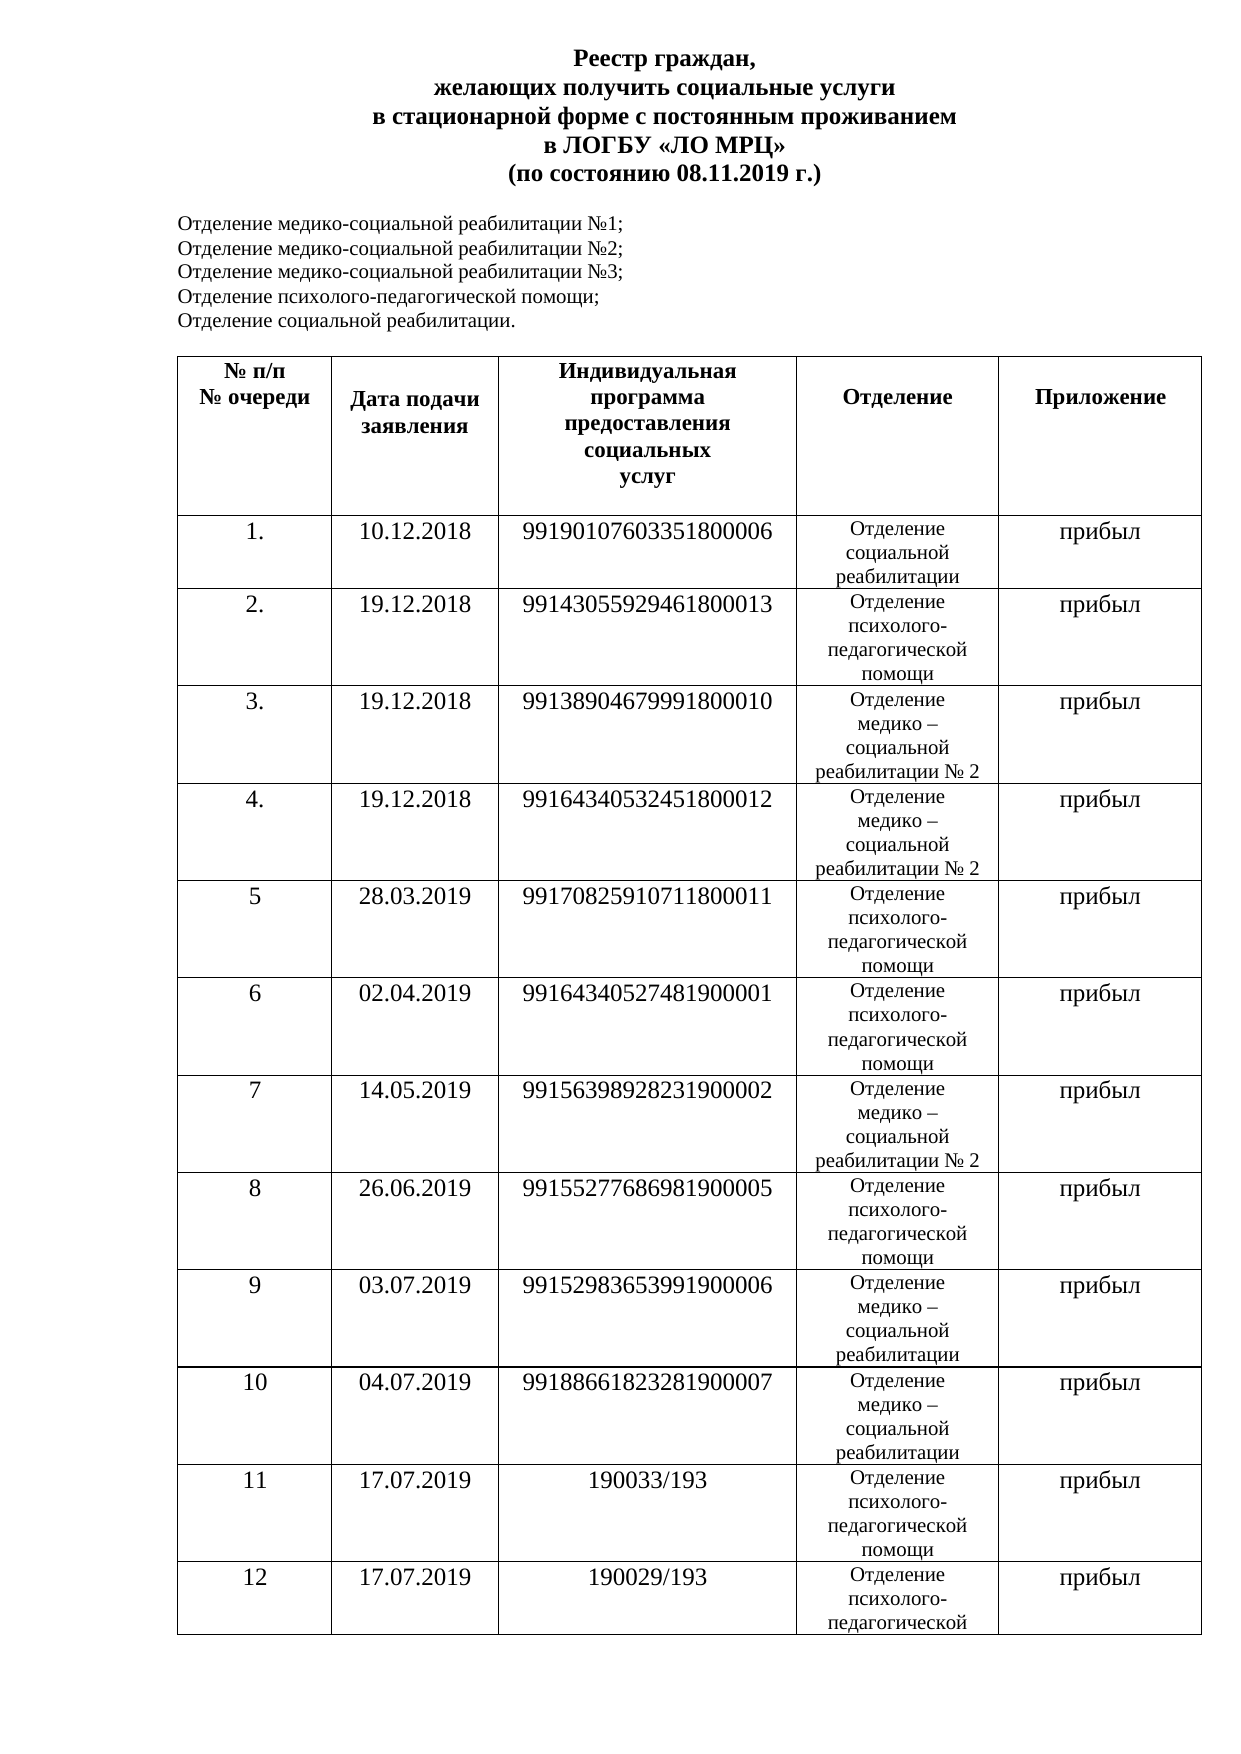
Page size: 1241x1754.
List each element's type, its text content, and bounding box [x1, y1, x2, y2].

table_cell 02.04.2019 [332, 978, 498, 1074]
table_cell 17.07.2019 [332, 1562, 498, 1634]
table_cell прибыл [999, 1173, 1201, 1269]
table_cell 28.03.2019 [332, 881, 498, 977]
table_cell 190029/193 [499, 1562, 796, 1634]
table_cell 03.07.2019 [332, 1270, 498, 1366]
table_header Приложение [999, 357, 1201, 515]
text (по состоянию 08.11.2019 г.) [118, 158, 1152, 187]
table_cell Отделение медико –социальной реабилитации [797, 1368, 998, 1464]
table_cell прибыл [999, 1270, 1201, 1366]
table_cell 1. [178, 516, 331, 588]
table_cell 99138904679991800010 [499, 686, 796, 783]
table_cell Отделение социальной реабилитации [797, 516, 998, 588]
table_cell 12 [178, 1562, 331, 1634]
table_cell Отделение психолого-педагогической помощи [797, 1173, 998, 1269]
table_cell Отделение психолого-педагогической помощи [797, 881, 998, 977]
table_cell прибыл [999, 881, 1201, 977]
table_cell 99156398928231900002 [499, 1076, 796, 1172]
table_header Индивидуальная программа предоставления социальных услуг [499, 357, 796, 515]
table_cell 5 [178, 881, 331, 977]
text Отделение социальной реабилитации. [177, 308, 1152, 332]
table_cell Отделение медико –социальной реабилитации [797, 1270, 998, 1366]
table_cell 11 [178, 1465, 331, 1561]
table_cell Отделение психолого-педагогической помощи [797, 978, 998, 1074]
table_cell прибыл [999, 1465, 1201, 1561]
table_cell прибыл [999, 784, 1201, 880]
table_cell Отделение медико –социальной реабилитации № 2 [797, 686, 998, 783]
table_cell прибыл [999, 978, 1201, 1074]
table_cell 9 [178, 1270, 331, 1366]
table_cell Отделение медико –социальной реабилитации № 2 [797, 784, 998, 880]
table_cell 2. [178, 589, 331, 685]
table_header № п/п № очереди [178, 357, 331, 515]
table_cell 8 [178, 1173, 331, 1269]
table_cell Отделение психолого-педагогической помощи [797, 589, 998, 685]
table_cell 99170825910711800011 [499, 881, 796, 977]
table_cell 4. [178, 784, 331, 880]
table_cell 19.12.2018 [332, 686, 498, 783]
table_cell 7 [178, 1076, 331, 1172]
table_cell прибыл [999, 516, 1201, 588]
table_cell 99164340532451800012 [499, 784, 796, 880]
text желающих получить социальные услуги [177, 72, 1152, 101]
table_cell прибыл [999, 1562, 1201, 1634]
text Отделение медико-социальной реабилитации №2; [177, 235, 1152, 259]
table_header Дата подачи заявления [332, 357, 498, 515]
table_cell прибыл [999, 589, 1201, 685]
table_cell 10 [178, 1368, 331, 1464]
table_cell 99152983653991900006 [499, 1270, 796, 1366]
text Отделение психолого-педагогической помощи; [177, 283, 1152, 308]
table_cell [797, 1562, 998, 1634]
table_cell прибыл [999, 686, 1201, 783]
table_cell 19.12.2018 [332, 784, 498, 880]
table_cell 99155277686981900005 [499, 1173, 796, 1269]
table_cell 99164340527481900001 [499, 978, 796, 1074]
table_cell 10.12.2018 [332, 516, 498, 588]
text Реестр граждан, [177, 43, 1152, 72]
table_cell 99143055929461800013 [499, 589, 796, 685]
table_cell 17.07.2019 [332, 1465, 498, 1561]
text в стационарной форме с постоянным проживанием [177, 101, 1152, 130]
table_cell 04.07.2019 [332, 1368, 498, 1464]
table_cell 19.12.2018 [332, 589, 498, 685]
table_cell 3. [178, 686, 331, 783]
text Отделение медико-социальной реабилитации №1; [177, 211, 1152, 235]
table_cell 14.05.2019 [332, 1076, 498, 1172]
text Отделение медико-социальной реабилитации №3; [177, 259, 1152, 283]
table_cell 26.06.2019 [332, 1173, 498, 1269]
table_cell прибыл [999, 1368, 1201, 1464]
table_cell 99190107603351800006 [499, 516, 796, 588]
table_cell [797, 1465, 998, 1561]
text в ЛОГБУ «ЛО МРЦ» [177, 130, 1152, 158]
table_cell 190033/193 [499, 1465, 796, 1561]
table_cell 6 [178, 978, 331, 1074]
table_cell прибыл [999, 1076, 1201, 1172]
table_header Отделение [797, 357, 998, 515]
table_cell 99188661823281900007 [499, 1368, 796, 1464]
table_cell Отделение медико –социальной реабилитации № 2 [797, 1076, 998, 1172]
